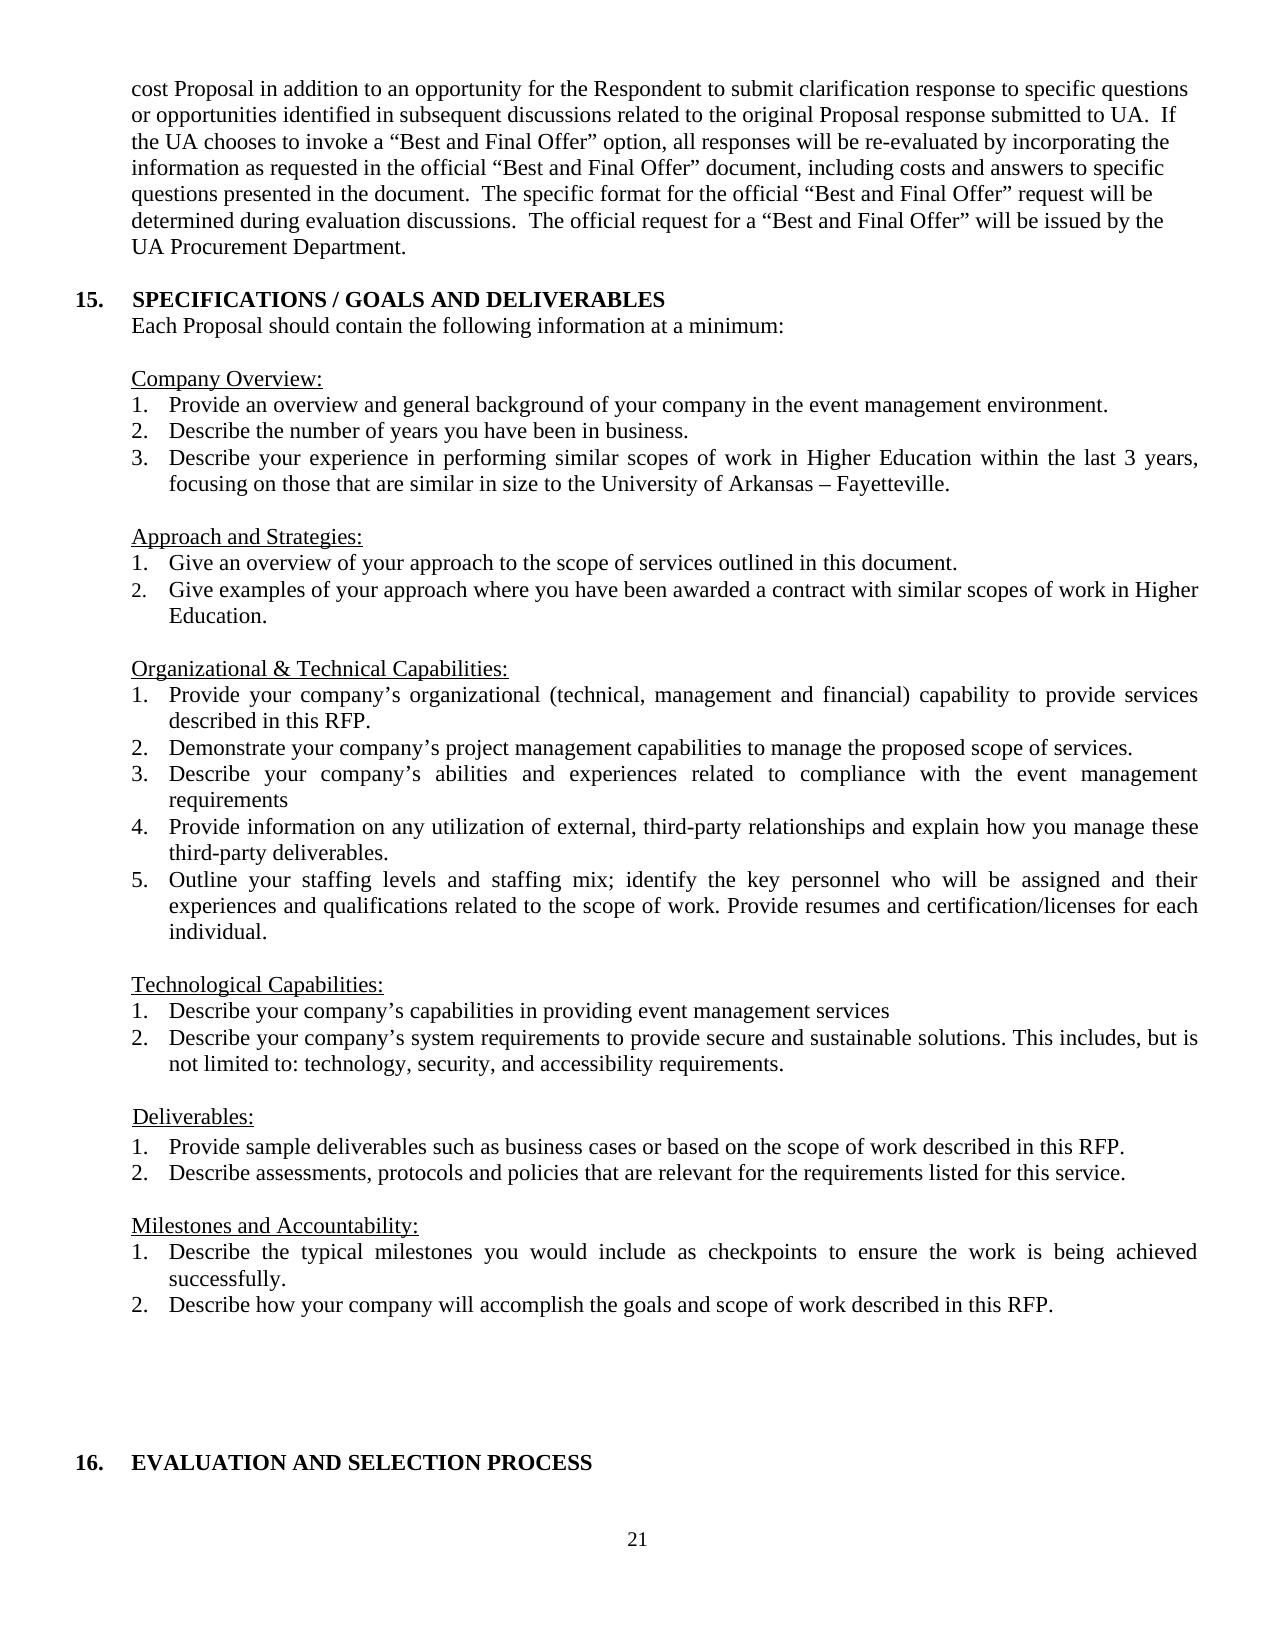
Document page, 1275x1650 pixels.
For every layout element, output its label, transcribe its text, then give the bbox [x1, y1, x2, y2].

text Approach and Strategies: [131, 523, 1200, 549]
text Organizational & Technical Capabilities: [131, 655, 1200, 681]
text Milestones and Accountability: [131, 1212, 1200, 1238]
list Provide your company’s organizational (technical, management and financial) capability to provide services described in this RFP. [131, 681, 1200, 734]
list Describe the typical milestones you would include as checkpoints to ensure the work is being achieved successfully. [131, 1238, 1200, 1291]
list Describe your experience in performing similar scopes of work in Higher Education within the last 3 years, focusing on those that are similar in size to the University of Arkansas – Fayetteville. [131, 444, 1200, 497]
text 16. EVALUATION AND SELECTION PROCESS [75, 1449, 1200, 1476]
list Give examples of your approach where you have been awarded a contract with similar scopes of work in Higher Education. [131, 576, 1200, 628]
list Give an overview of your approach to the scope of services outlined in this document. [131, 549, 1200, 576]
list Describe assessments, protocols and policies that are relevant for the requirements listed for this service. [131, 1159, 1200, 1186]
text Deliverables: [132, 1103, 1200, 1129]
list Provide sample deliverables such as business cases or based on the scope of work described in this RFP. [131, 1133, 1200, 1159]
list Provide information on any utilization of external, third-party relationships and explain how you manage these third-party deliverables. [131, 813, 1200, 866]
list Describe how your company will accomplish the goals and scope of work described in this RFP. [131, 1291, 1200, 1317]
text 15. SPECIFICATIONS / GOALS AND DELIVERABLES [75, 286, 1200, 312]
list Describe your company’s abilities and experiences related to compliance with the event management requirements [131, 760, 1200, 813]
list Describe your company’s capabilities in providing event management services [131, 997, 1200, 1024]
list Demonstrate your company’s project management capabilities to manage the proposed scope of services. [131, 734, 1200, 760]
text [131, 75, 1200, 259]
text Each Proposal should contain the following information at a minimum: [75, 312, 1200, 338]
list Outline your staffing levels and staffing mix; identify the key personnel who will be assigned and their experiences and qualifications related to the scope of work. Provide resumes and certification/licenses for each individual. [131, 866, 1200, 945]
list Describe the number of years you have been in business. [131, 418, 1200, 444]
list Describe your company’s system requirements to provide secure and sustainable solutions. This includes, but is not limited to: technology, security, and accessibility requirements. [131, 1024, 1200, 1076]
list Provide an overview and general background of your company in the event management environment. [131, 391, 1200, 418]
text Technological Capabilities: [131, 971, 1200, 997]
text Company Overview: [75, 365, 1200, 391]
